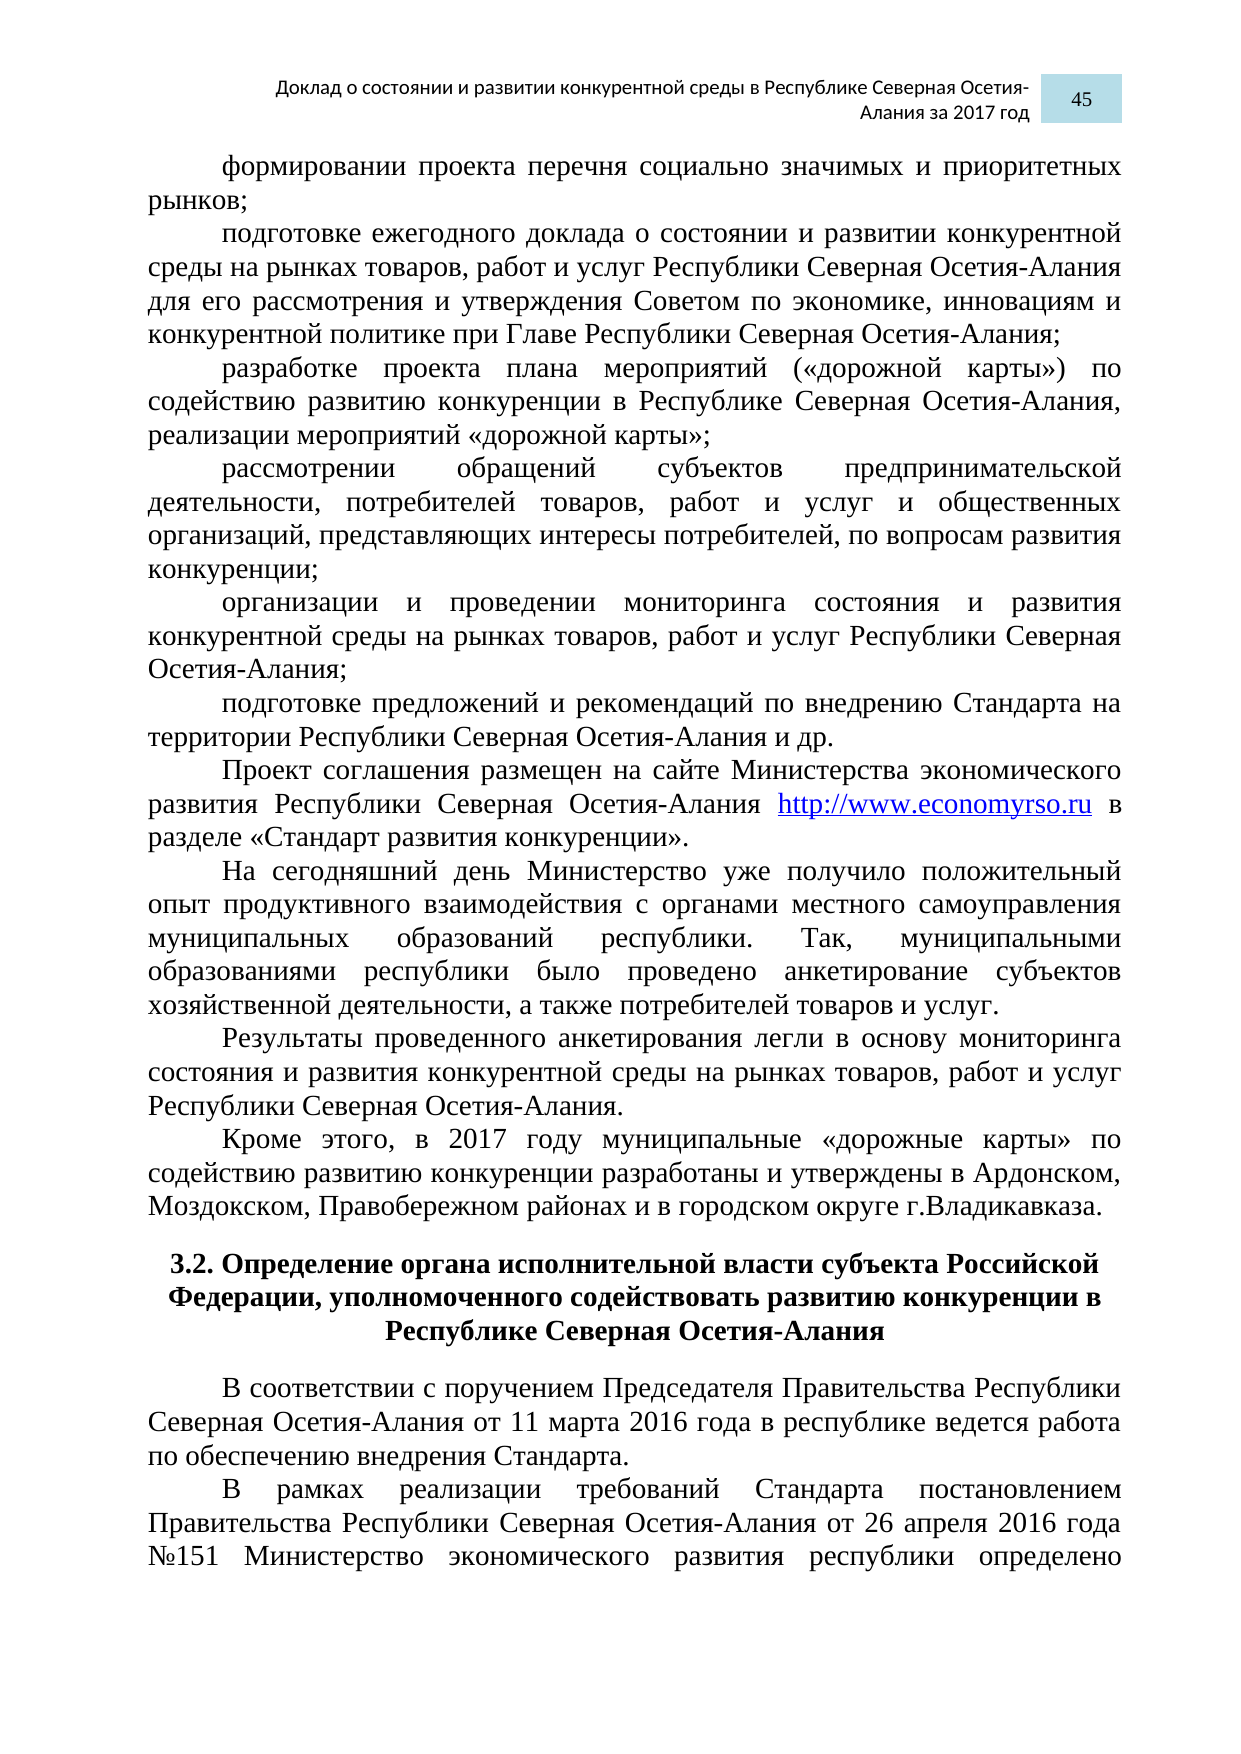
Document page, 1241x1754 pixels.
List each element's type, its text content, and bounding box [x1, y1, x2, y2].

text разработке проекта плана мероприятий («дорожной карты») по содействию развитию конкуренции в Республике Северная Осетия-Алания, реализации мероприятий «дорожной карты»; [148, 350, 1122, 450]
text подготовке предложений и рекомендаций по внедрению Стандарта на территории Республики Северная Осетия-Алания и др. [148, 685, 1122, 752]
text В соответствии с поручением Председателя Правительства Республики Северная Осетия-Алания от 11 марта 2016 года в республике ведется работа по обеспечению внедрения Стандарта. [148, 1371, 1122, 1471]
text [148, 1471, 1122, 1572]
text Кроме этого, в 2017 году муниципальные «дорожные карты» по содействию развитию конкуренции разработаны и утверждены в Ардонском, Моздокском, Правобережном районах и в городском округе г.Владикавказа. [148, 1121, 1122, 1222]
text 3.2. Определение органа исполнительной власти субъекта Российской Федерации, уполномоченного содействовать развитию конкуренции в Республике Северная Осетия-Алания [148, 1246, 1122, 1347]
text рассмотрении обращений субъектов предпринимательской деятельности, потребителей товаров, работ и услуг и общественных организаций, представляющих интересы потребителей, по вопросам развития конкуренции; [148, 450, 1122, 584]
text Результаты проведенного анкетирования легли в основу мониторинга состояния и развития конкурентной среды на рынках товаров, работ и услуг Республики Северная Осетия-Алания. [148, 1021, 1122, 1121]
text Проект соглашения размещен на сайте Министерства экономического развития Республики Северная Осетия-Алания http://www.economyrso.ru в разделе «Стандарт развития конкуренции». [148, 752, 1122, 853]
text На сегодняшний день Министерство уже получило положительный опыт продуктивного взаимодействия с органами местного самоуправления муниципальных образований республики. Так, муниципальными образованиями республики было проведено анкетирование субъектов хозяйственной деятельности, а также потребителей товаров и услуг. [148, 853, 1122, 1021]
text формировании проекта перечня социально значимых и приоритетных рынков; [148, 148, 1122, 216]
text организации и проведении мониторинга состояния и развития конкурентной среды на рынках товаров, работ и услуг Республики Северная Осетия-Алания; [148, 584, 1122, 685]
text подготовке ежегодного доклада о состоянии и развитии конкурентной среды на рынках товаров, работ и услуг Республики Северная Осетия-Алания для его рассмотрения и утверждения Советом по экономике, инновациям и конкурентной политике при Главе Республики Северная Осетия-Алания; [148, 216, 1122, 350]
